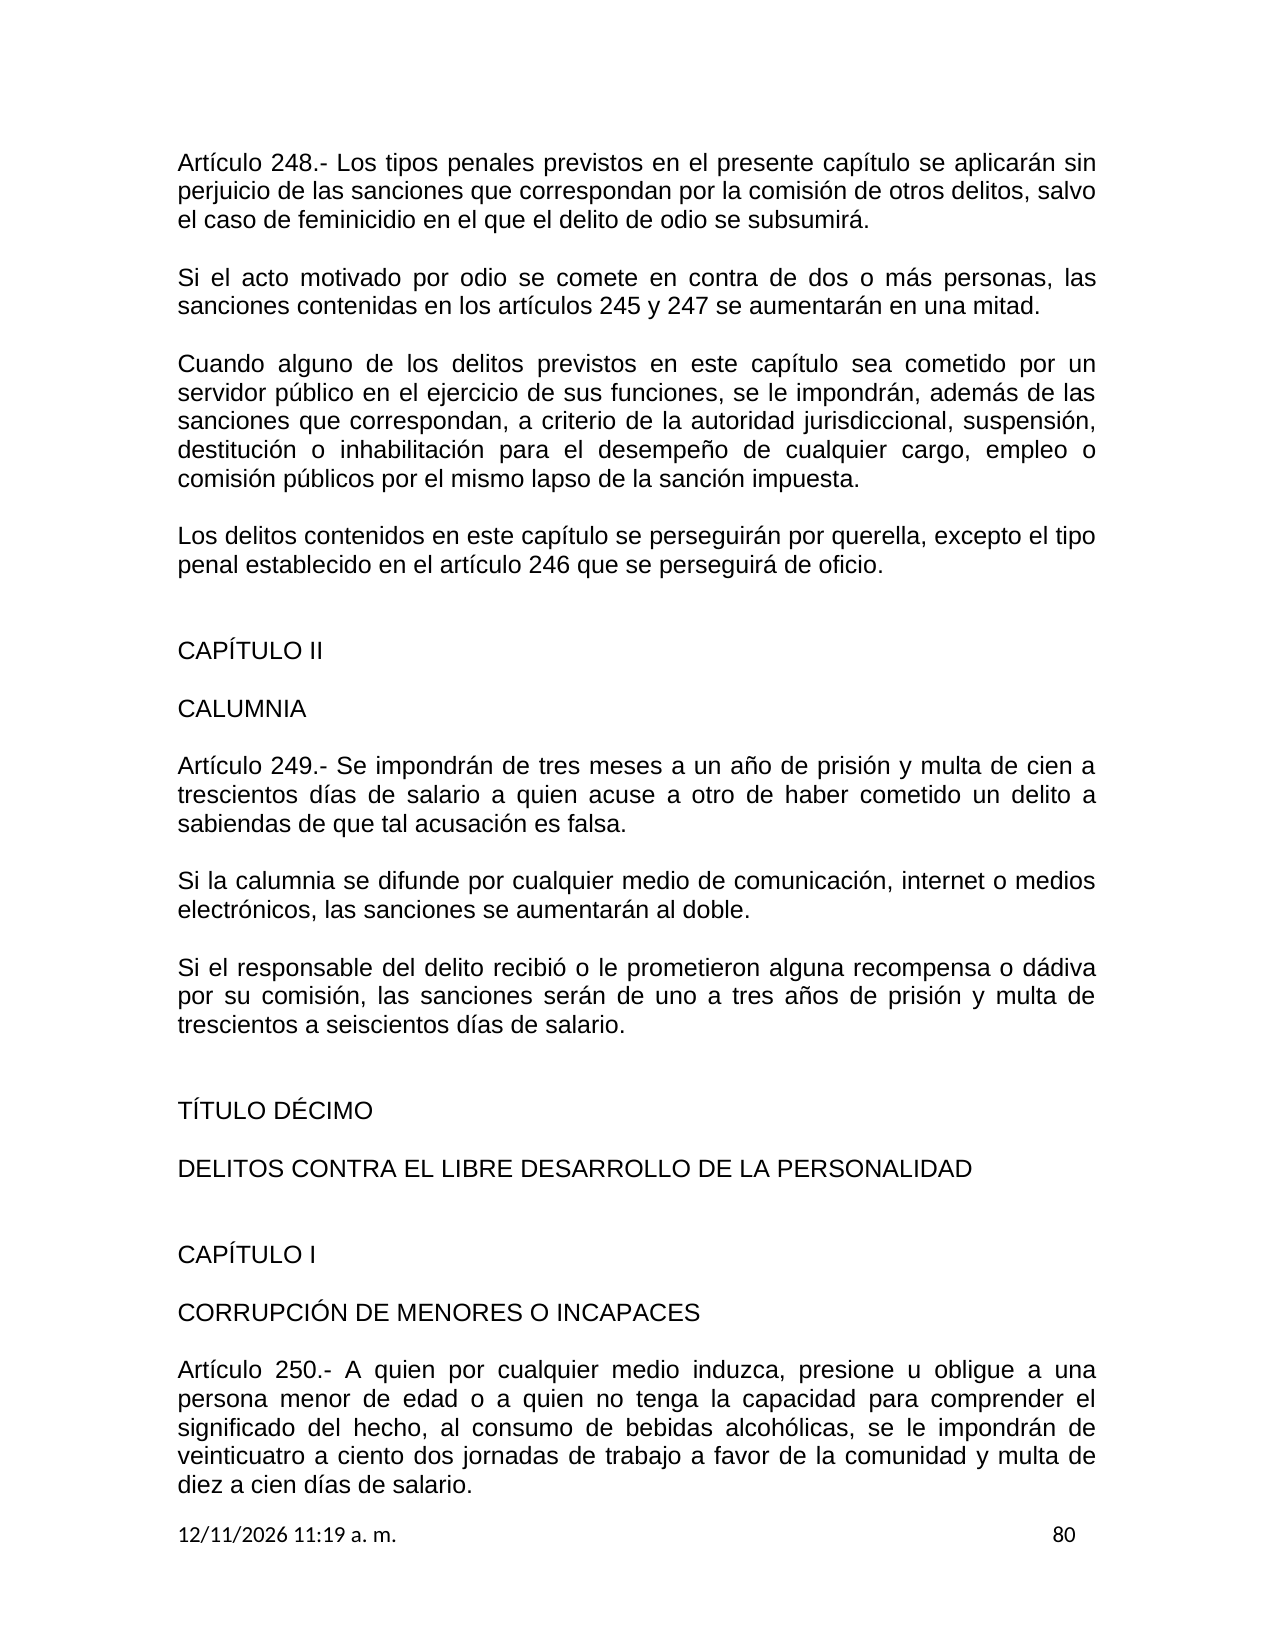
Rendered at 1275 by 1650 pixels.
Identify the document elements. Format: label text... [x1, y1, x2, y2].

text CAPÍTULO I [177, 1240, 1098, 1269]
text Los delitos contenidos en este capítulo se perseguirán por querella, excepto el tipo penal establecido en el artículo 246 que se perseguirá de oficio. [177, 521, 1098, 579]
text Cuando alguno de los delitos previstos en este capítulo sea cometido por un servidor público en el ejercicio de sus funciones, se le impondrán, además de las sanciones que correspondan, a criterio de la autoridad jurisdiccional, suspensión, destitución o inhabilitación para el desempeño de cualquier cargo, empleo o comisión públicos por el mismo lapso de la sanción impuesta. [177, 349, 1098, 493]
text Si el acto motivado por odio se comete en contra de dos o más personas, las sanciones contenidas en los artículos 245 y 247 se aumentarán en una mitad. [177, 263, 1098, 320]
text TÍTULO DÉCIMO [177, 1096, 1098, 1125]
text Si el responsable del delito recibió o le prometieron alguna recompensa o dádiva por su comisión, las sanciones serán de uno a tres años de prisión y multa de trescientos a seiscientos días de salario. [177, 953, 1098, 1039]
text Artículo 249.- Se impondrán de tres meses a un año de prisión y multa de cien a trescientos días de salario a quien acuse a otro de haber cometido un delito a sabiendas de que tal acusación es falsa. [177, 751, 1098, 838]
text Artículo 250.- A quien por cualquier medio induzca, presione u obligue a una persona menor de edad o a quien no tenga la capacidad para comprender el significado del hecho, al consumo de bebidas alcohólicas, se le impondrán de veinticuatro a ciento dos jornadas de trabajo a favor de la comunidad y multa de diez a cien días de salario. [177, 1355, 1098, 1499]
text CORRUPCIÓN DE MENORES O INCAPACES [177, 1298, 1098, 1326]
text DELITOS CONTRA EL LIBRE DESARROLLO DE LA PERSONALIDAD [177, 1154, 1098, 1183]
text CALUMNIA [177, 694, 1098, 723]
text Artículo 248.- Los tipos penales previstos en el presente capítulo se aplicarán sin perjuicio de las sanciones que correspondan por la comisión de otros delitos, salvo el caso de feminicidio en el que el delito de odio se subsumirá. [177, 148, 1098, 234]
text Si la calumnia se difunde por cualquier medio de comunicación, internet o medios electrónicos, las sanciones se aumentarán al doble. [177, 866, 1098, 924]
text CAPÍTULO II [177, 636, 1098, 665]
